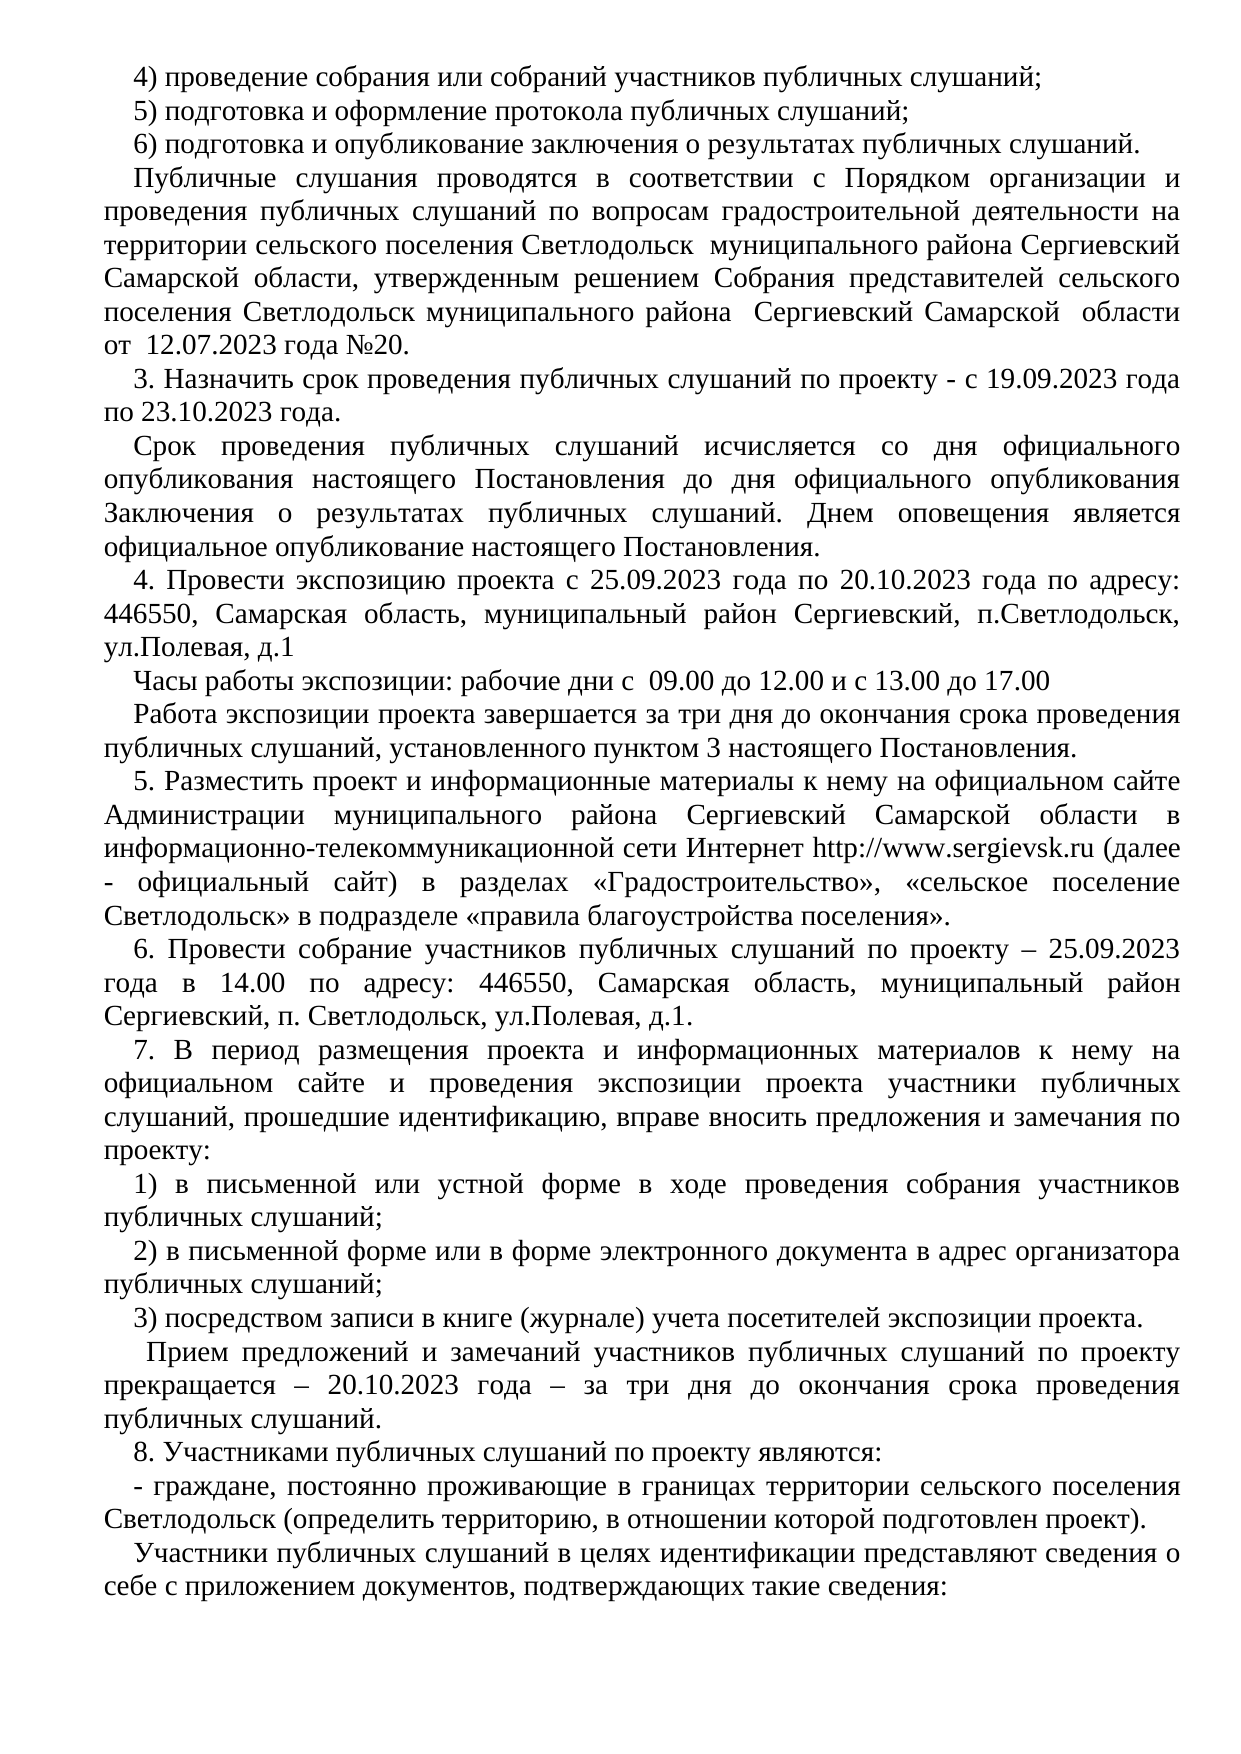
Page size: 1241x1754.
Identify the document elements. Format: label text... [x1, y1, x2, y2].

text 8. Участниками публичных слушаний по проекту являются: [103, 1434, 1181, 1468]
text 5) подготовка и оформление протокола публичных слушаний; [103, 93, 1181, 126]
text 1) в письменной или устной форме в ходе проведения собрания участников публичных слушаний; [103, 1166, 1181, 1233]
text 7. В период размещения проекта и информационных материалов к нему на официальном сайте и проведения экспозиции проекта участники публичных слушаний, прошедшие идентификацию, вправе вносить предложения и замечания по проекту: [103, 1032, 1181, 1166]
text - граждане, постоянно проживающие в границах территории сельского поселения Светлодольск (определить территорию, в отношении которой подготовлен проект). [103, 1468, 1181, 1535]
text Публичные слушания проводятся в соответствии с Порядком организации и проведения публичных слушаний по вопросам градостроительной деятельности на территории сельского поселения Светлодольск муниципального района Сергиевский Самарской области, утвержденным решением Собрания представителей сельского поселения Светлодольск муниципального района Сергиевский Самарской области от 12.07.2023 года №20. [103, 160, 1181, 361]
text 4. Провести экспозицию проекта с 25.09.2023 года по 20.10.2023 года по адресу: 446550, Самарская область, муниципальный район Сергиевский, п.Светлодольск, ул.Полевая, д.1 [103, 562, 1181, 663]
text Работа экспозиции проекта завершается за три дня до окончания срока проведения публичных слушаний, установленного пунктом 3 настоящего Постановления. [103, 696, 1181, 763]
text 4) проведение собрания или собраний участников публичных слушаний; [103, 59, 1181, 93]
text Часы работы экспозиции: рабочие дни с 09.00 до 12.00 и с 13.00 до 17.00 [103, 663, 1181, 696]
text 2) в письменной форме или в форме электронного документа в адрес организатора публичных слушаний; [103, 1233, 1181, 1300]
text 3) посредством записи в книге (журнале) учета посетителей экспозиции проекта. [103, 1300, 1181, 1334]
text Срок проведения публичных слушаний исчисляется со дня официального опубликования настоящего Постановления до дня официального опубликования Заключения о результатах публичных слушаний. Днем оповещения является официальное опубликование настоящего Постановления. [103, 428, 1181, 562]
text 5. Разместить проект и информационные материалы к нему на официальном сайте Администрации муниципального района Сергиевский Самарской области в информационно-телекоммуникационной сети Интернет http://www.sergievsk.ru (далее - официальный сайт) в разделах «Градостроительство», «сельское поселение Светлодольск» в подразделе «правила благоустройства поселения». [103, 763, 1181, 931]
text 3. Назначить срок проведения публичных слушаний по проекту - с 19.09.2023 года по 23.10.2023 года. [103, 361, 1181, 428]
text 6) подготовка и опубликование заключения о результатах публичных слушаний. [103, 126, 1181, 160]
text 6. Провести собрание участников публичных слушаний по проекту – 25.09.2023 года в 14.00 по адресу: 446550, Самарская область, муниципальный район Сергиевский, п. Светлодольск, ул.Полевая, д.1. [103, 931, 1181, 1032]
text Участники публичных слушаний в целях идентификации представляют сведения о себе с приложением документов, подтверждающих такие сведения: [103, 1535, 1181, 1602]
text Прием предложений и замечаний участников публичных слушаний по проекту прекращается – 20.10.2023 года – за три дня до окончания срока проведения публичных слушаний. [103, 1334, 1181, 1434]
